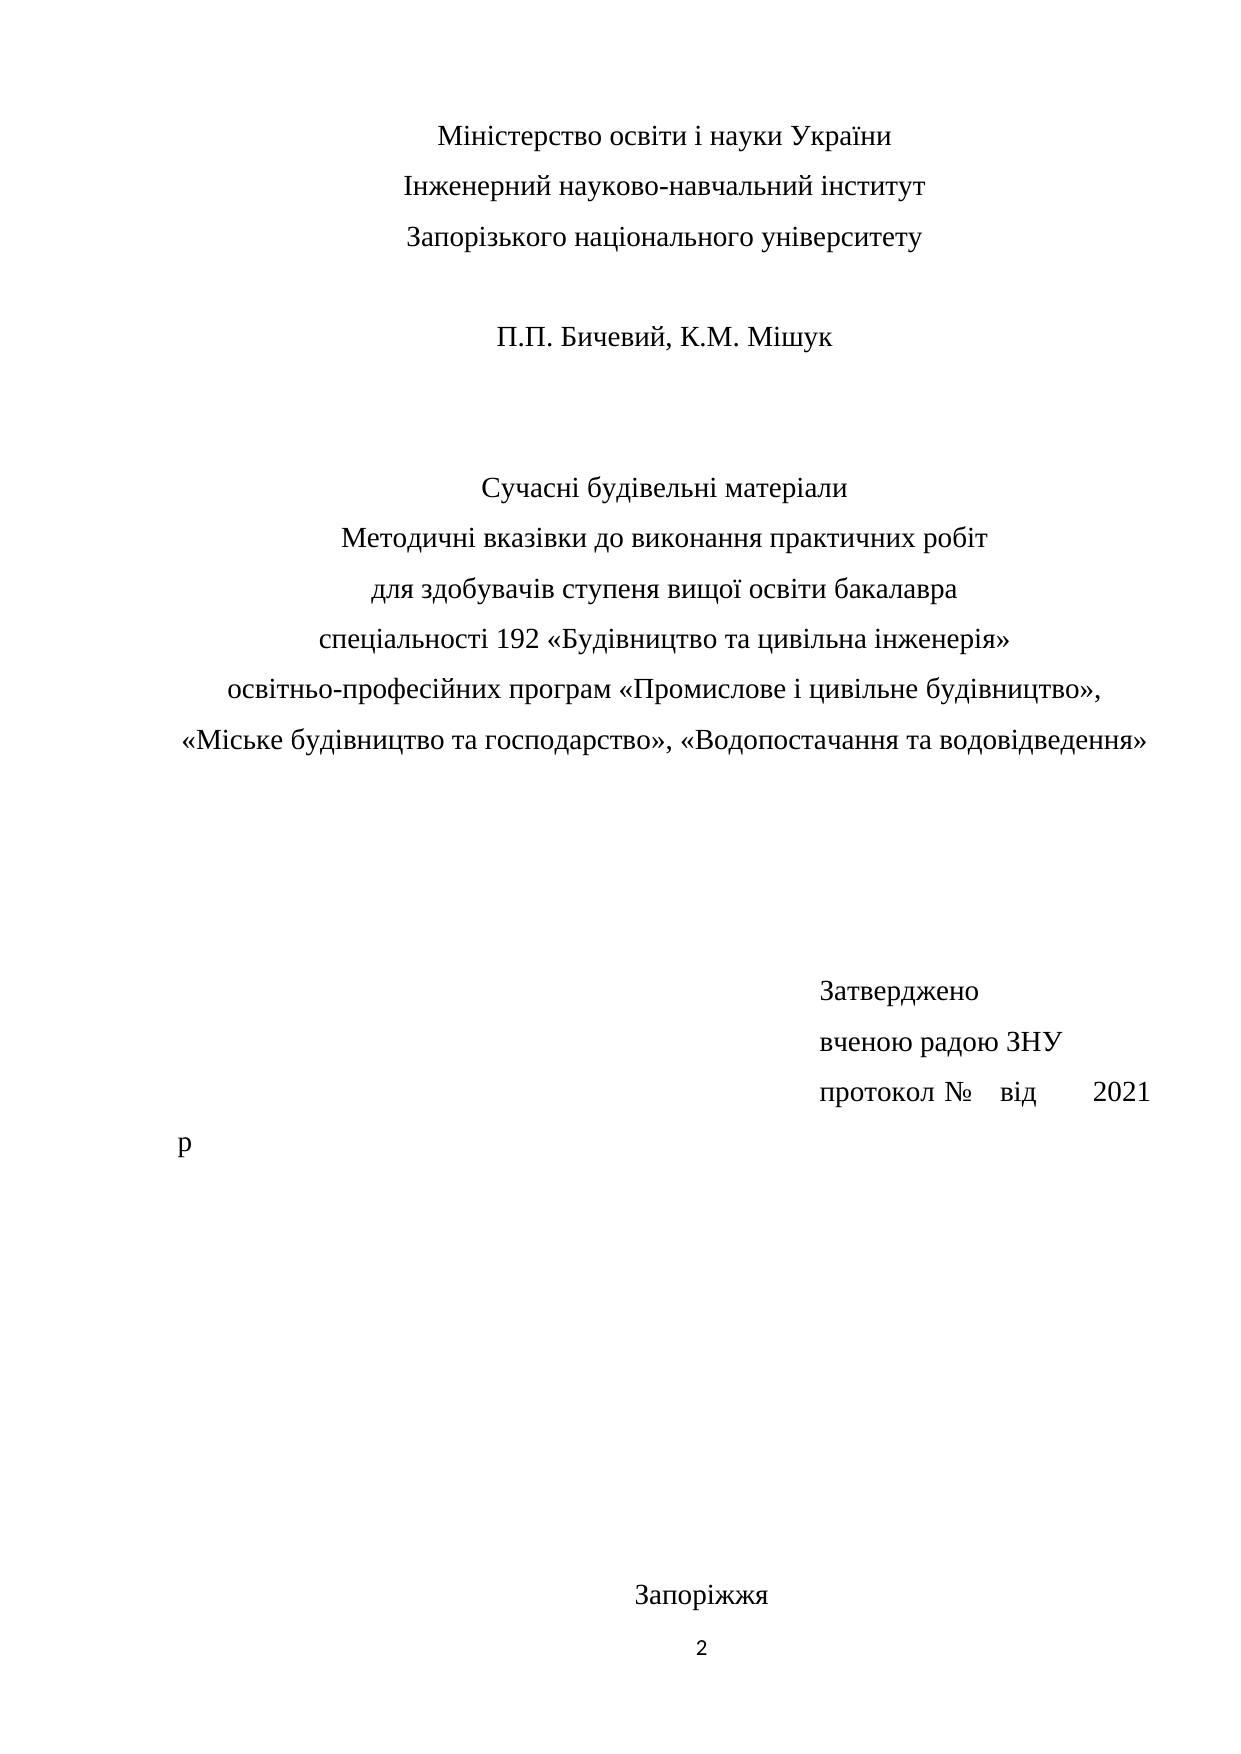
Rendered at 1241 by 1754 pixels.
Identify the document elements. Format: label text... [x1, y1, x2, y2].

text Методичні вказівки до виконання практичних робіт [177, 521, 1152, 554]
text Сучасні будівельні матеріали [177, 470, 1152, 504]
text спеціальності 192 «Будівництво та цивільна інженерія» [177, 621, 1152, 655]
text вченою радою ЗНУ [177, 1024, 1152, 1057]
text Міністерство освіти і науки України [177, 118, 1152, 152]
text Інженерний науково-навчальний інститут [177, 168, 1152, 202]
text освітньо-професійних програм «Промислове і цивільне будівництво», «Міське будівництво та господарство», «Водопостачання та водовідведення» [177, 672, 1152, 755]
text Запоріжжя [177, 1577, 1152, 1611]
text Затверджено [177, 973, 1152, 1007]
text протокол № від 2021 р [177, 1074, 1152, 1158]
text Запорізького національного університету [177, 219, 1152, 252]
text П.П. Бичевий, К.М. Мішук [177, 319, 1152, 353]
text для здобувачів ступеня вищої освіти бакалавра [177, 571, 1152, 604]
